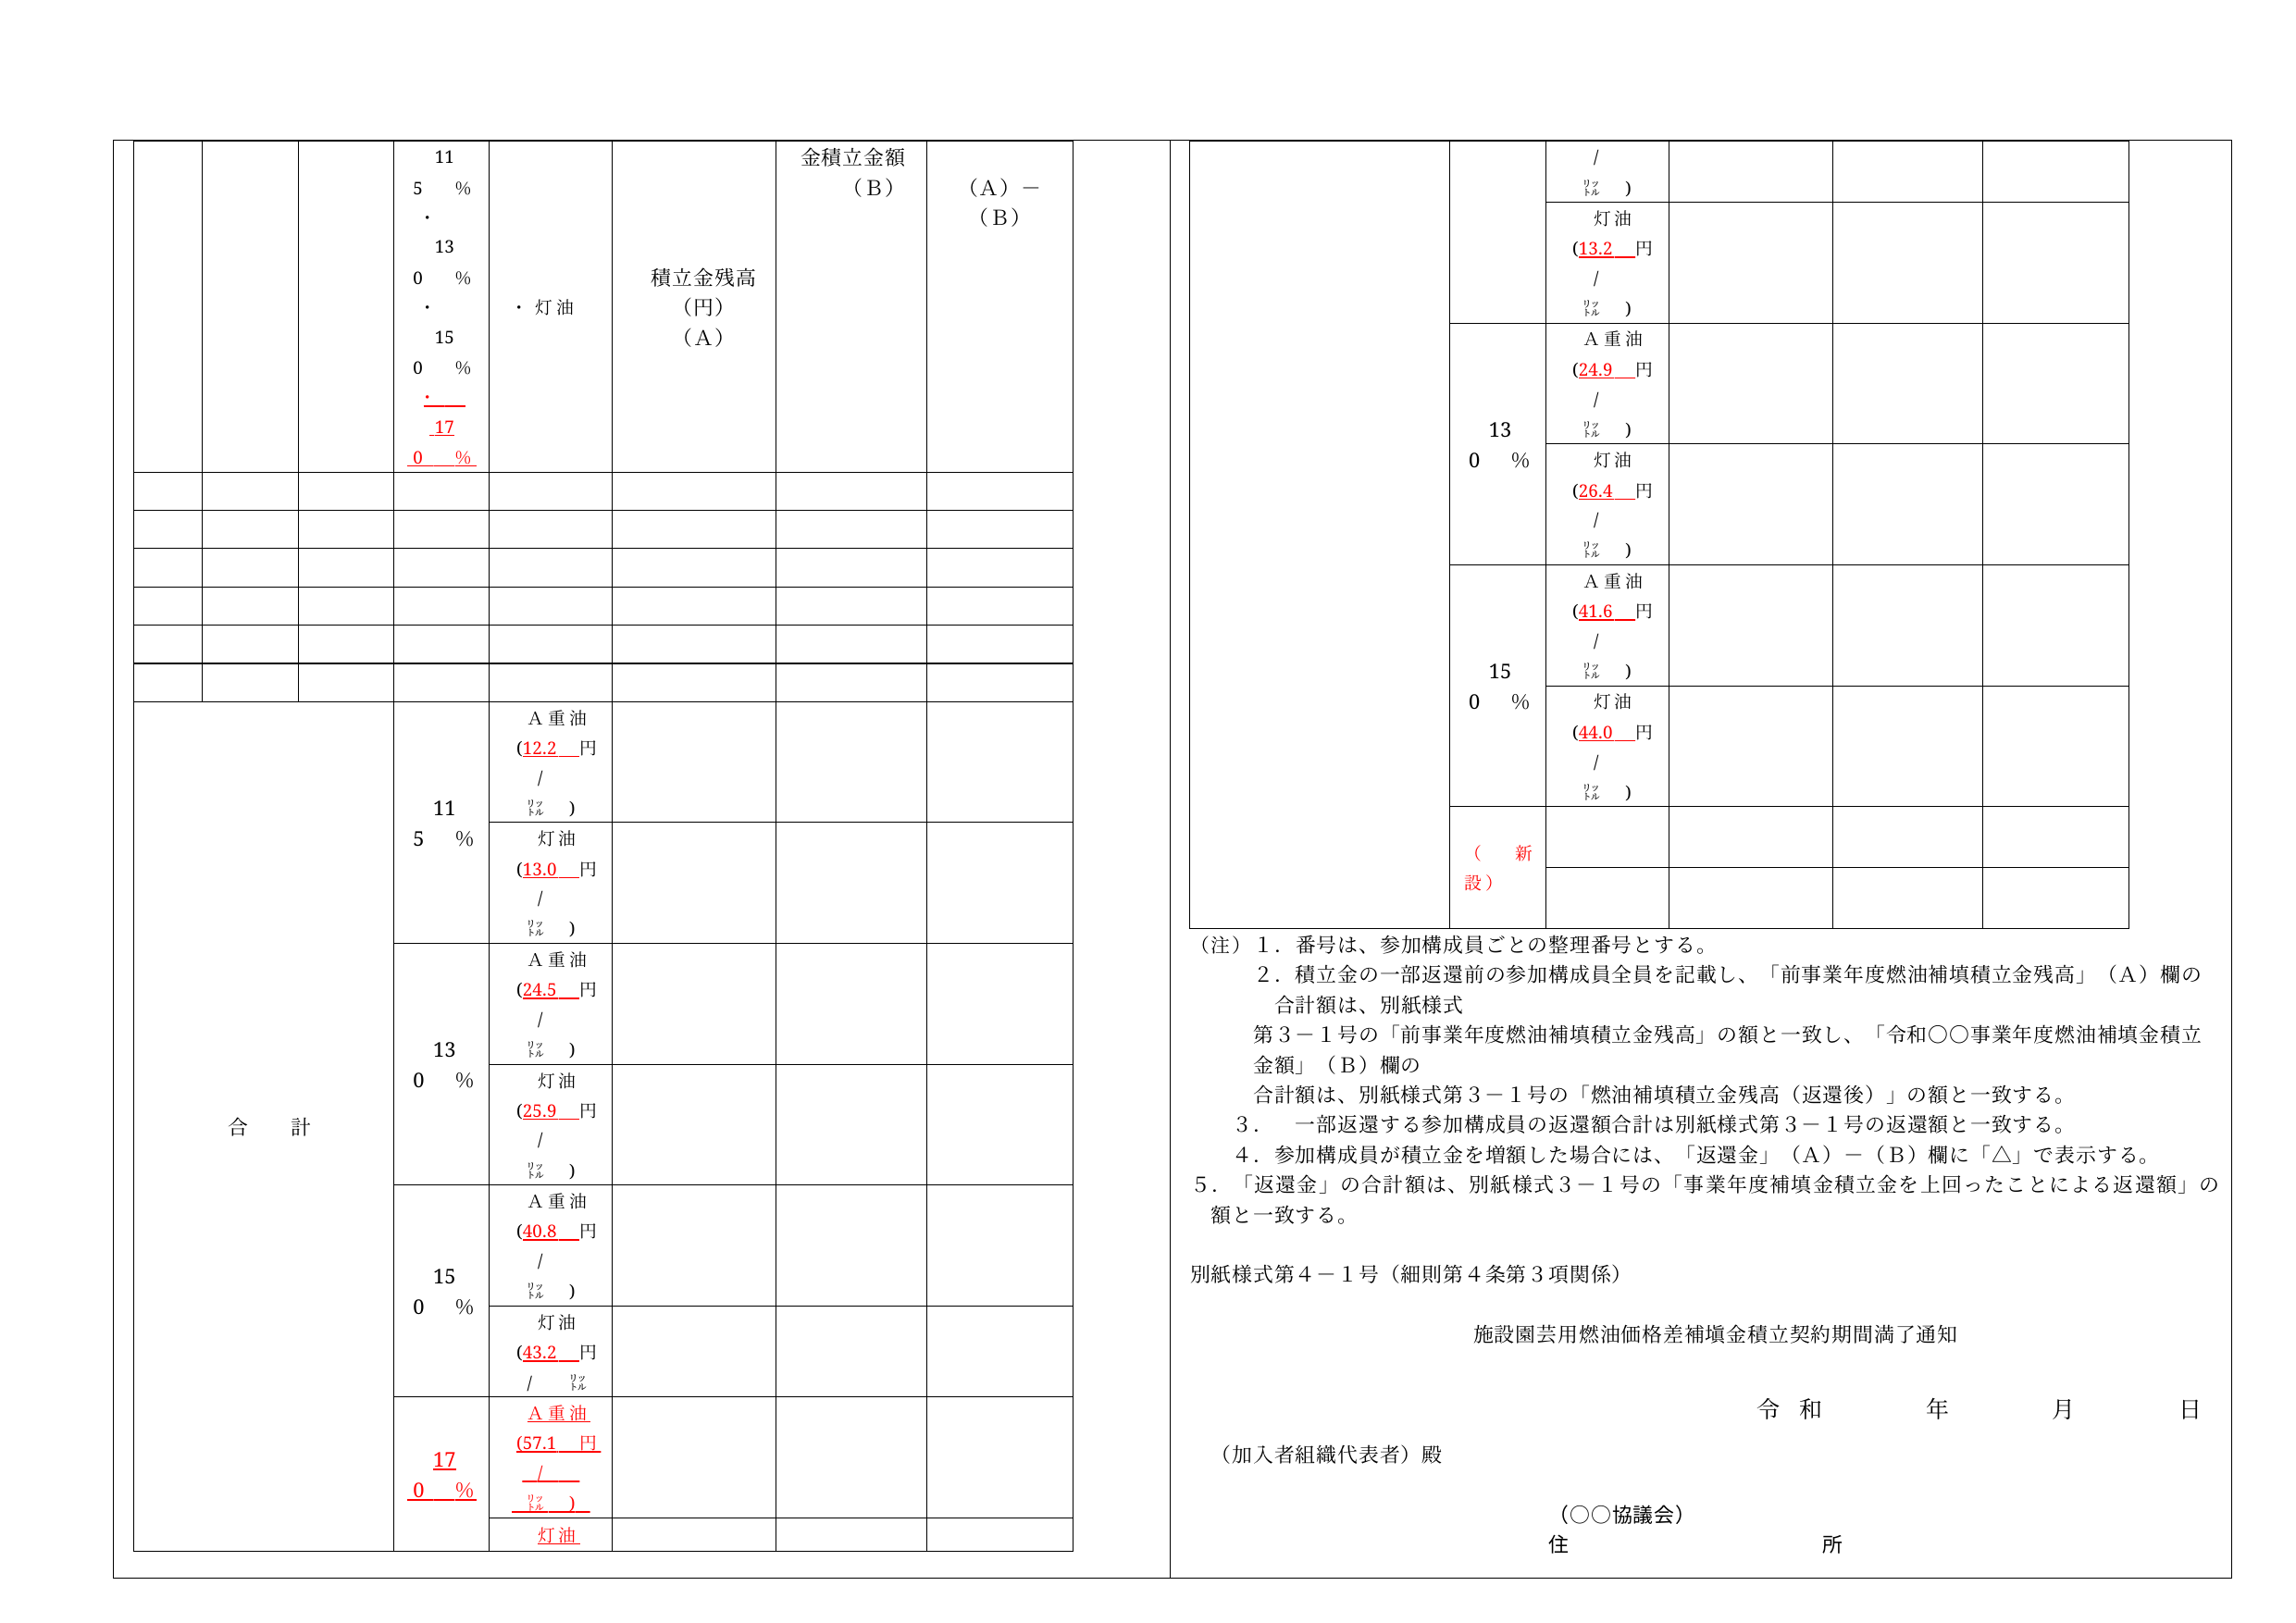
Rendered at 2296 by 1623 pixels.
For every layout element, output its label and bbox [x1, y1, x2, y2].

table_cell [114, 141, 1170, 1578]
table_cell [1171, 141, 2231, 1578]
